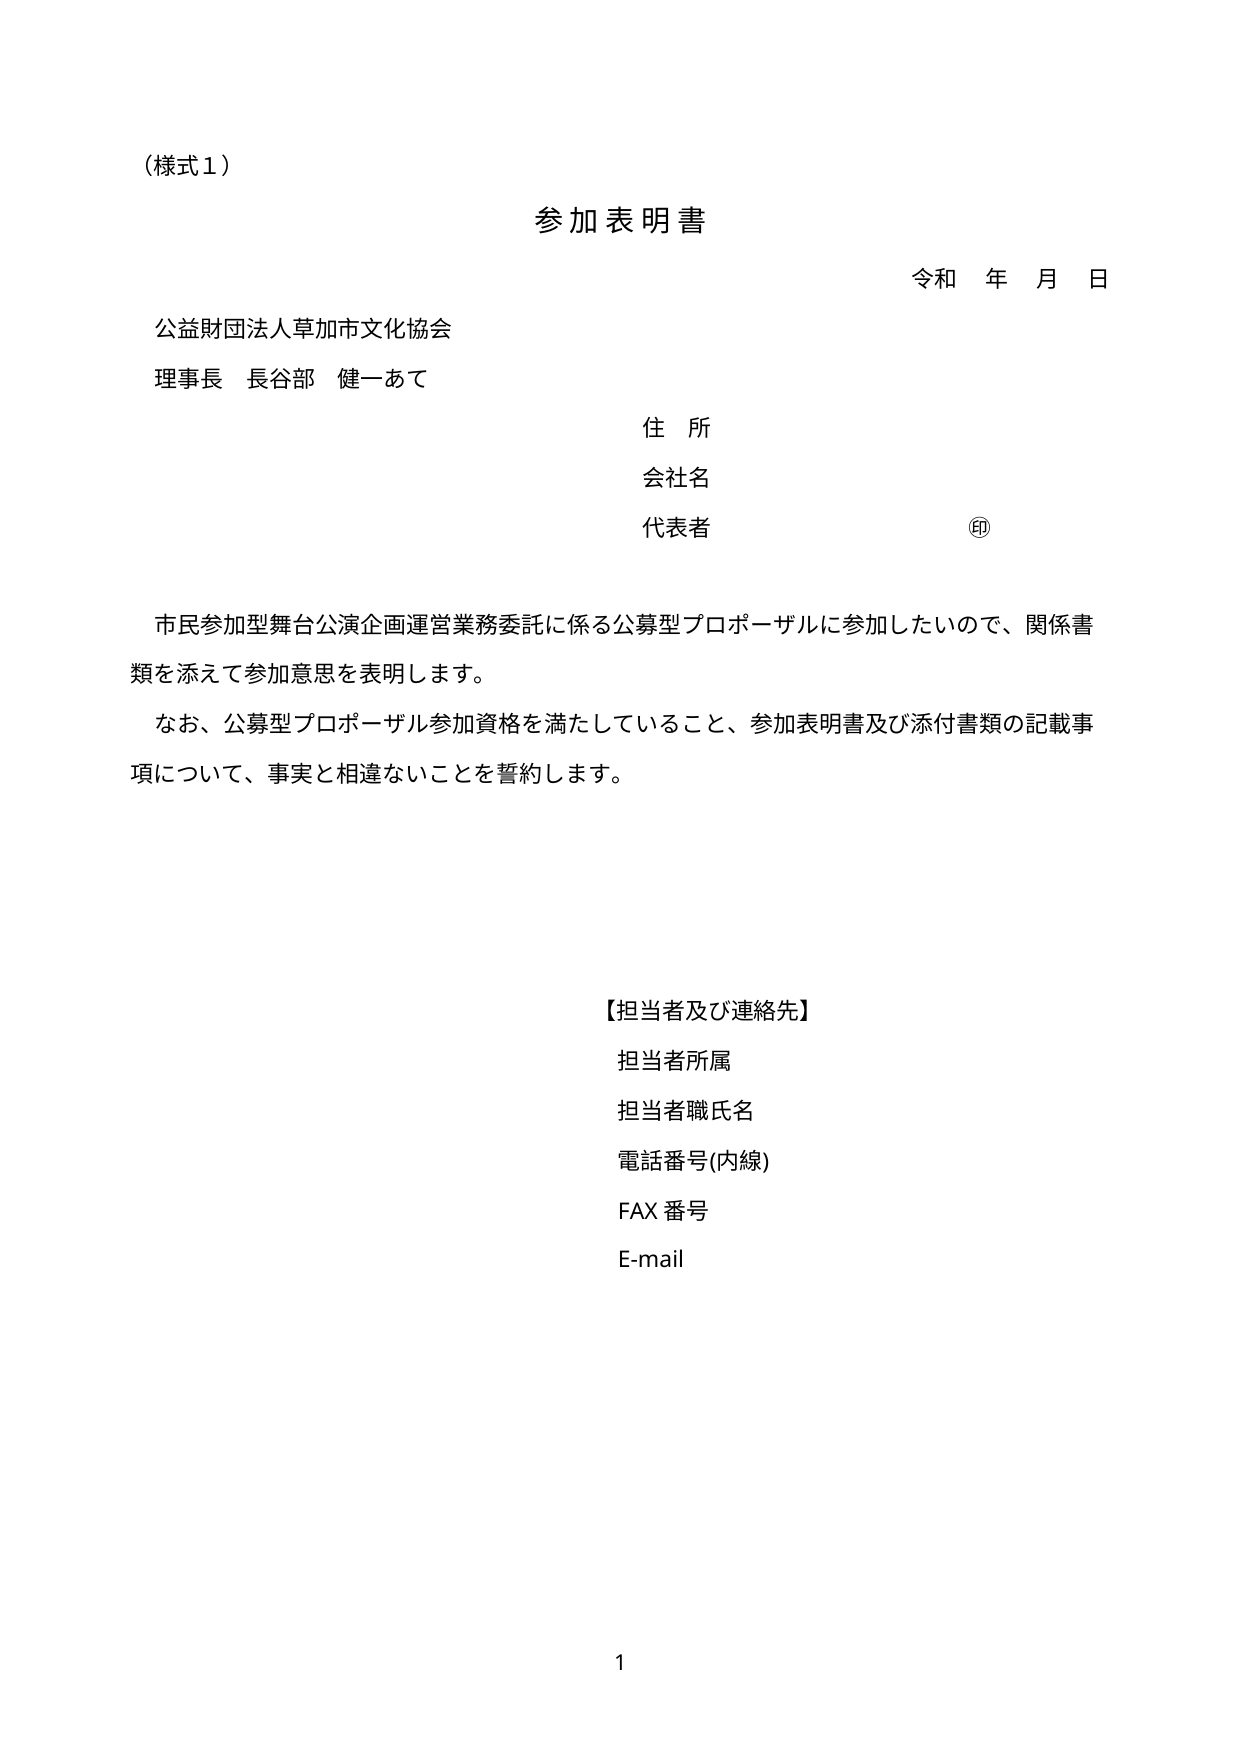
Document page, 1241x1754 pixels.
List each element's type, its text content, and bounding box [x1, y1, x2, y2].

text 令和 年 月 日 [130, 261, 1110, 294]
text FAX 番号 [130, 1193, 1110, 1226]
text 市民参加型舞台公演企画運営業務委託に係る公募型プロポーザルに参加したいので、関係書類を添えて参加意思を表明します。 [130, 607, 1110, 689]
text 【担当者及び連絡先】 [130, 993, 1110, 1026]
text 会社名 [130, 460, 1110, 493]
text 担当者職氏名 [130, 1093, 1110, 1126]
text なお、公募型プロポーザル参加資格を満たしていること、参加表明書及び添付書類の記載事項について、事実と相違ないことを誓約します。 [130, 706, 1110, 789]
text 公益財団法人草加市文化協会 [130, 311, 1110, 344]
text 理事長 長谷部 健一あて [130, 361, 1110, 394]
text 代表者 ㊞ [130, 510, 1110, 543]
text （様式１） [130, 148, 1110, 181]
text 住 所 [130, 410, 1110, 443]
text 担当者所属 [130, 1043, 1110, 1076]
text 電話番号(内線) [130, 1143, 1110, 1176]
text E-mail [130, 1243, 1110, 1274]
text 参 加 表 明 書 [130, 197, 1110, 240]
